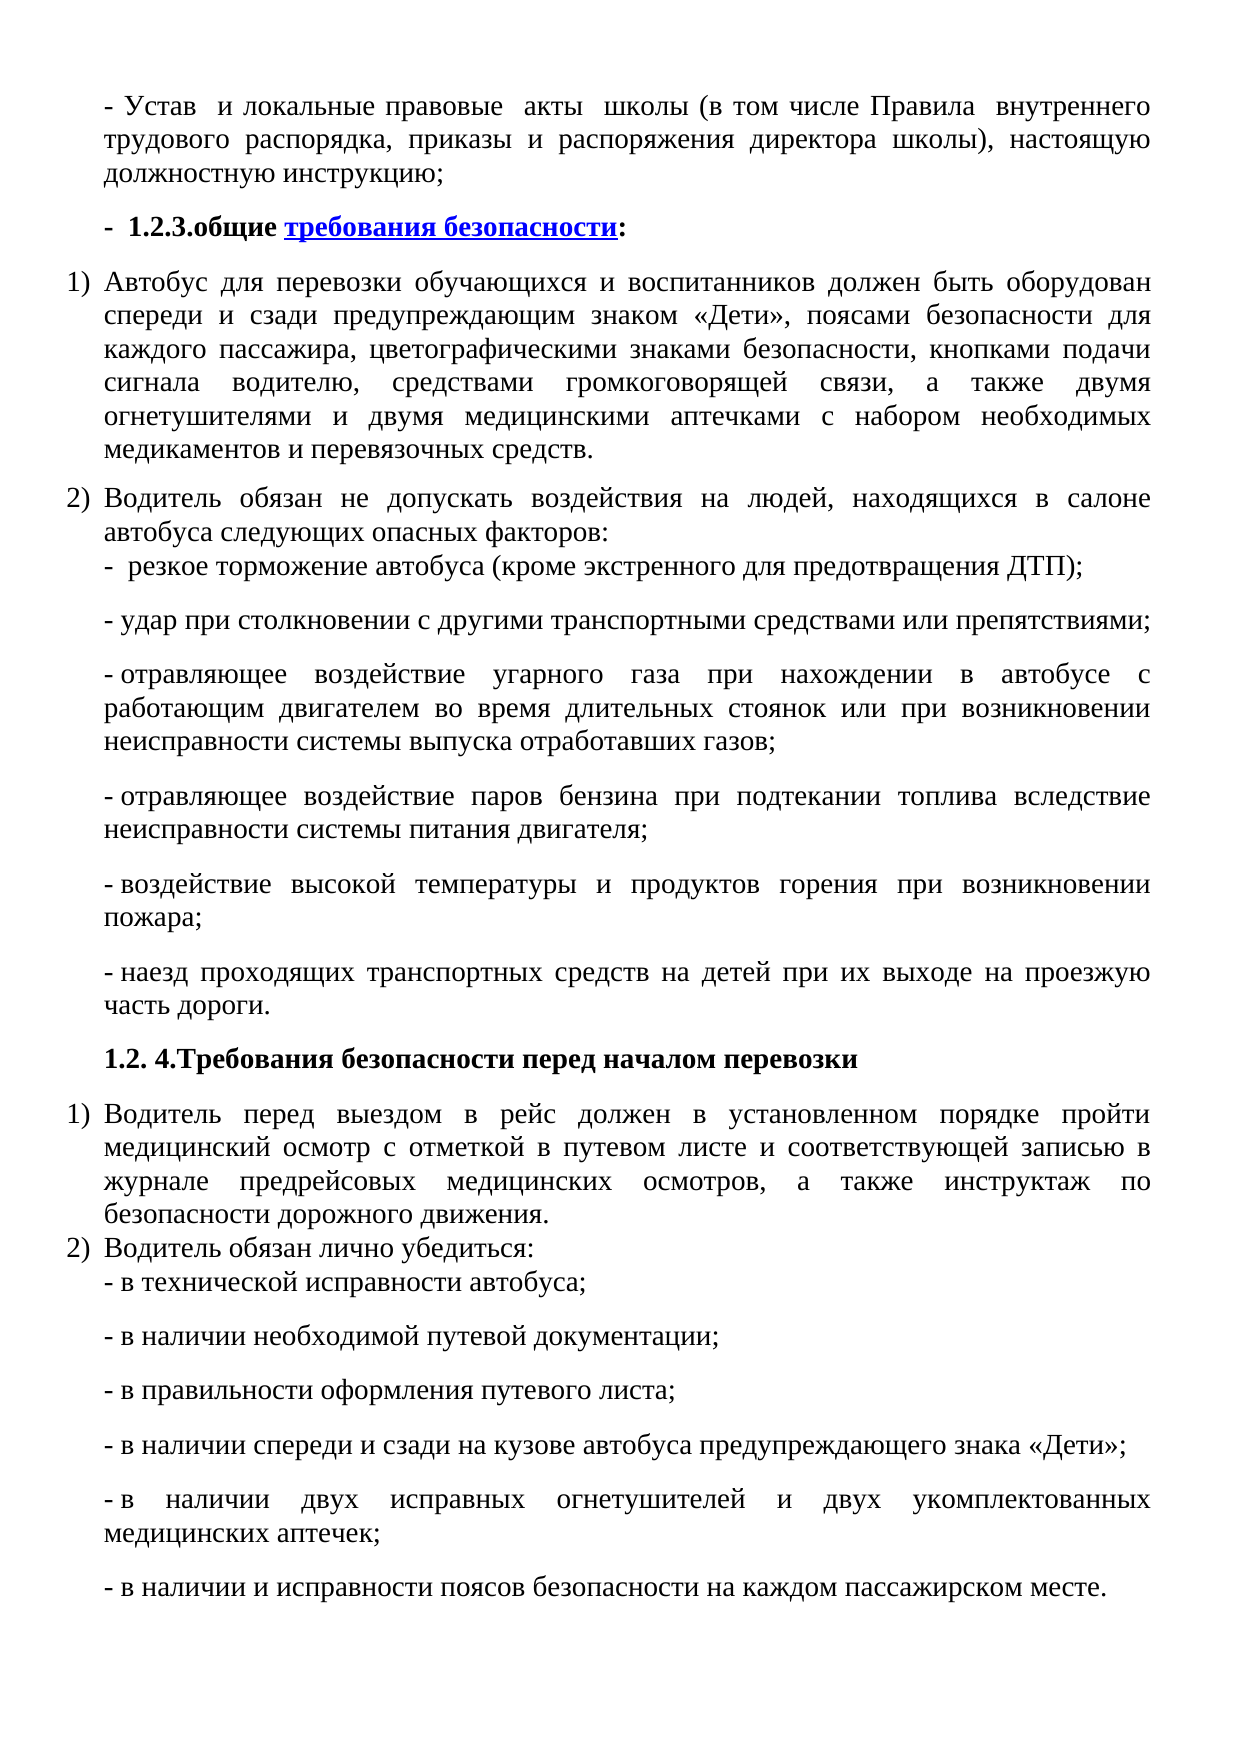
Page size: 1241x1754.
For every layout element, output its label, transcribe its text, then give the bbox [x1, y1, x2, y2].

text - Устав и локальные правовые акты школы (в том числе Правила внутреннего трудового распорядка, приказы и распоряжения директора школы), настоящую должностную инструкцию; [103, 88, 1152, 188]
text - отравляющее воздействие паров бензина при подтекании топлива вследствие неисправности системы питания двигателя; [103, 778, 1152, 845]
list Водитель обязан лично убедиться: [66, 1230, 1152, 1264]
text - воздействие высокой температуры и продуктов горения при возникновении пожара; [103, 866, 1152, 933]
text - в наличии двух исправных огнетушителей и двух укомплектованных медицинских аптечек; [103, 1481, 1152, 1548]
text - отравляющее воздействие угарного газа при нахождении в автобусе с работающим двигателем во время длительных стоянок или при возникновении неисправности системы выпуска отработавших газов; [103, 656, 1152, 757]
text - в правильности оформления путевого листа; [103, 1372, 1152, 1406]
text - в наличии необходимой путевой документации; [103, 1318, 1152, 1352]
text - в наличии спереди и сзади на кузове автобуса предупреждающего знака «Дети»; [103, 1427, 1152, 1460]
list Автобус для перевозки обучающихся и воспитанников должен быть оборудован спереди и сзади предупреждающим знаком «Дети», поясами безопасности для каждого пассажира, цветографическими знаками безопасности, кнопками подачи сигнала водителю, средствами громкоговорящей связи, а также двумя огнетушителями и двумя медицинскими аптечками с набором необходимых медикаментов и перевязочных средств. [66, 264, 1152, 465]
text - наезд проходящих транспортных средств на детей при их выходе на проезжую часть дороги. [103, 954, 1152, 1021]
text - удар при столкновении с другими транспортными средствами или препятствиями; [103, 602, 1152, 636]
text - резкое торможение автобуса (кроме экстренного для предотвращения ДТП); [103, 548, 1152, 581]
list Водитель перед выездом в рейс должен в установленном порядке пройти медицинский осмотр с отметкой в путевом листе и соответствующей записью в журнале предрейсовых медицинских осмотров, а также инструктаж по безопасности дорожного движения. [66, 1096, 1152, 1230]
text - в наличии и исправности поясов безопасности на каждом пассажирском месте. [103, 1569, 1152, 1603]
text 1.2. 4.Требования безопасности перед началом перевозки [103, 1042, 1152, 1075]
text - 1.2.3.общие требования безопасности: [103, 209, 1152, 243]
list Водитель обязан не допускать воздействия на людей, находящихся в салоне автобуса следующих опасных факторов: [66, 481, 1152, 548]
text - в технической исправности автобуса; [103, 1264, 1152, 1297]
